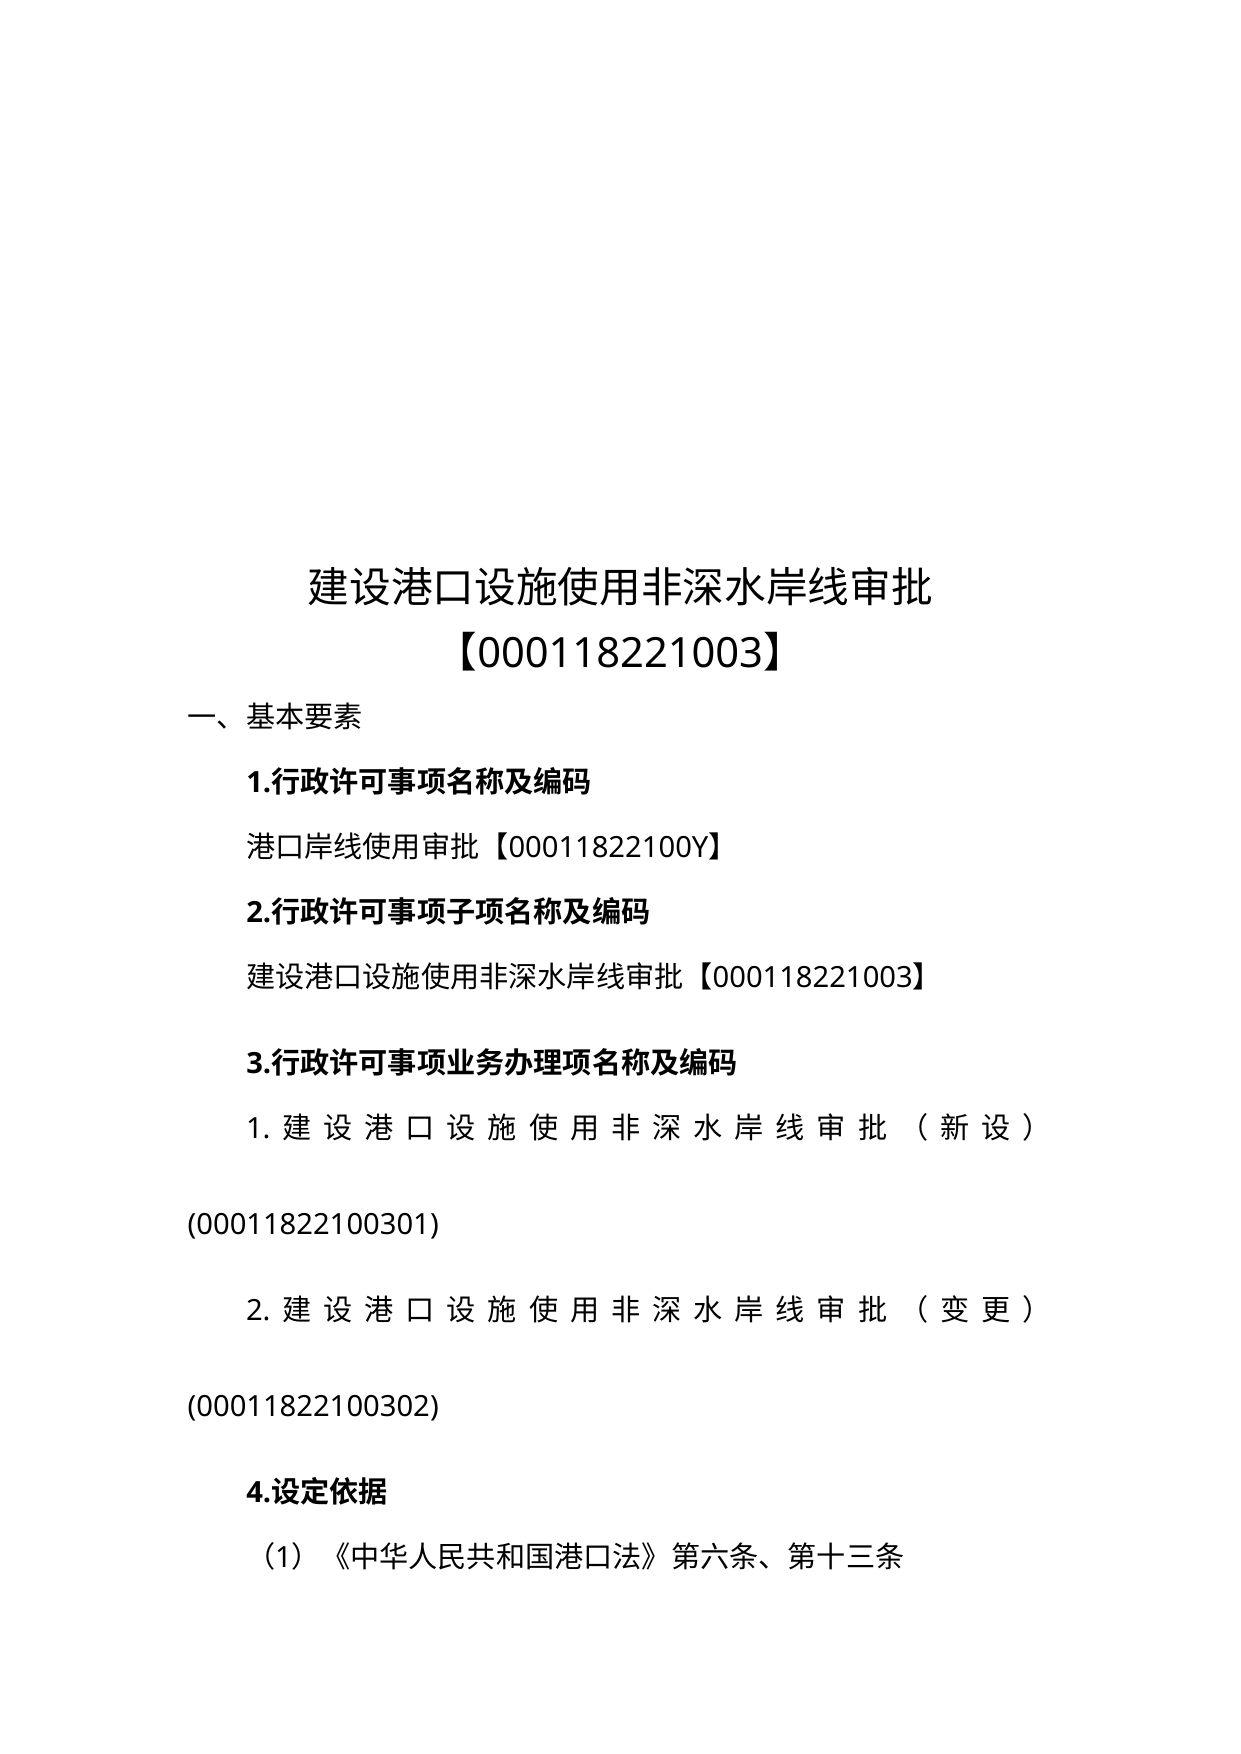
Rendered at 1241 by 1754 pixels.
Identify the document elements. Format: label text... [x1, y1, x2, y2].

text 建设港口设施使用非深水岸线审批【000118221003】 [187, 942, 1053, 1007]
text 2.建设港口设施使用非深水岸线审批（变更）(00011822100302) [187, 1275, 1053, 1438]
text 1.建设港口设施使用非深水岸线审批（新设）(00011822100301) [187, 1093, 1053, 1256]
list 1.行政许可事项名称及编码 [187, 747, 1053, 812]
list （1）《中华人民共和国港口法》第六条、第十三条 [187, 1523, 1053, 1588]
list 港口岸线使用审批【00011822100Y】 [187, 812, 1053, 877]
text 建设港口设施使用非深水岸线审批【000118221003】 [187, 552, 1053, 682]
list 2.行政许可事项子项名称及编码 [187, 877, 1053, 942]
list 一、基本要素 [187, 682, 1053, 747]
list 4.设定依据 [187, 1458, 1053, 1523]
list 3.行政许可事项业务办理项名称及编码 [187, 1028, 1053, 1093]
